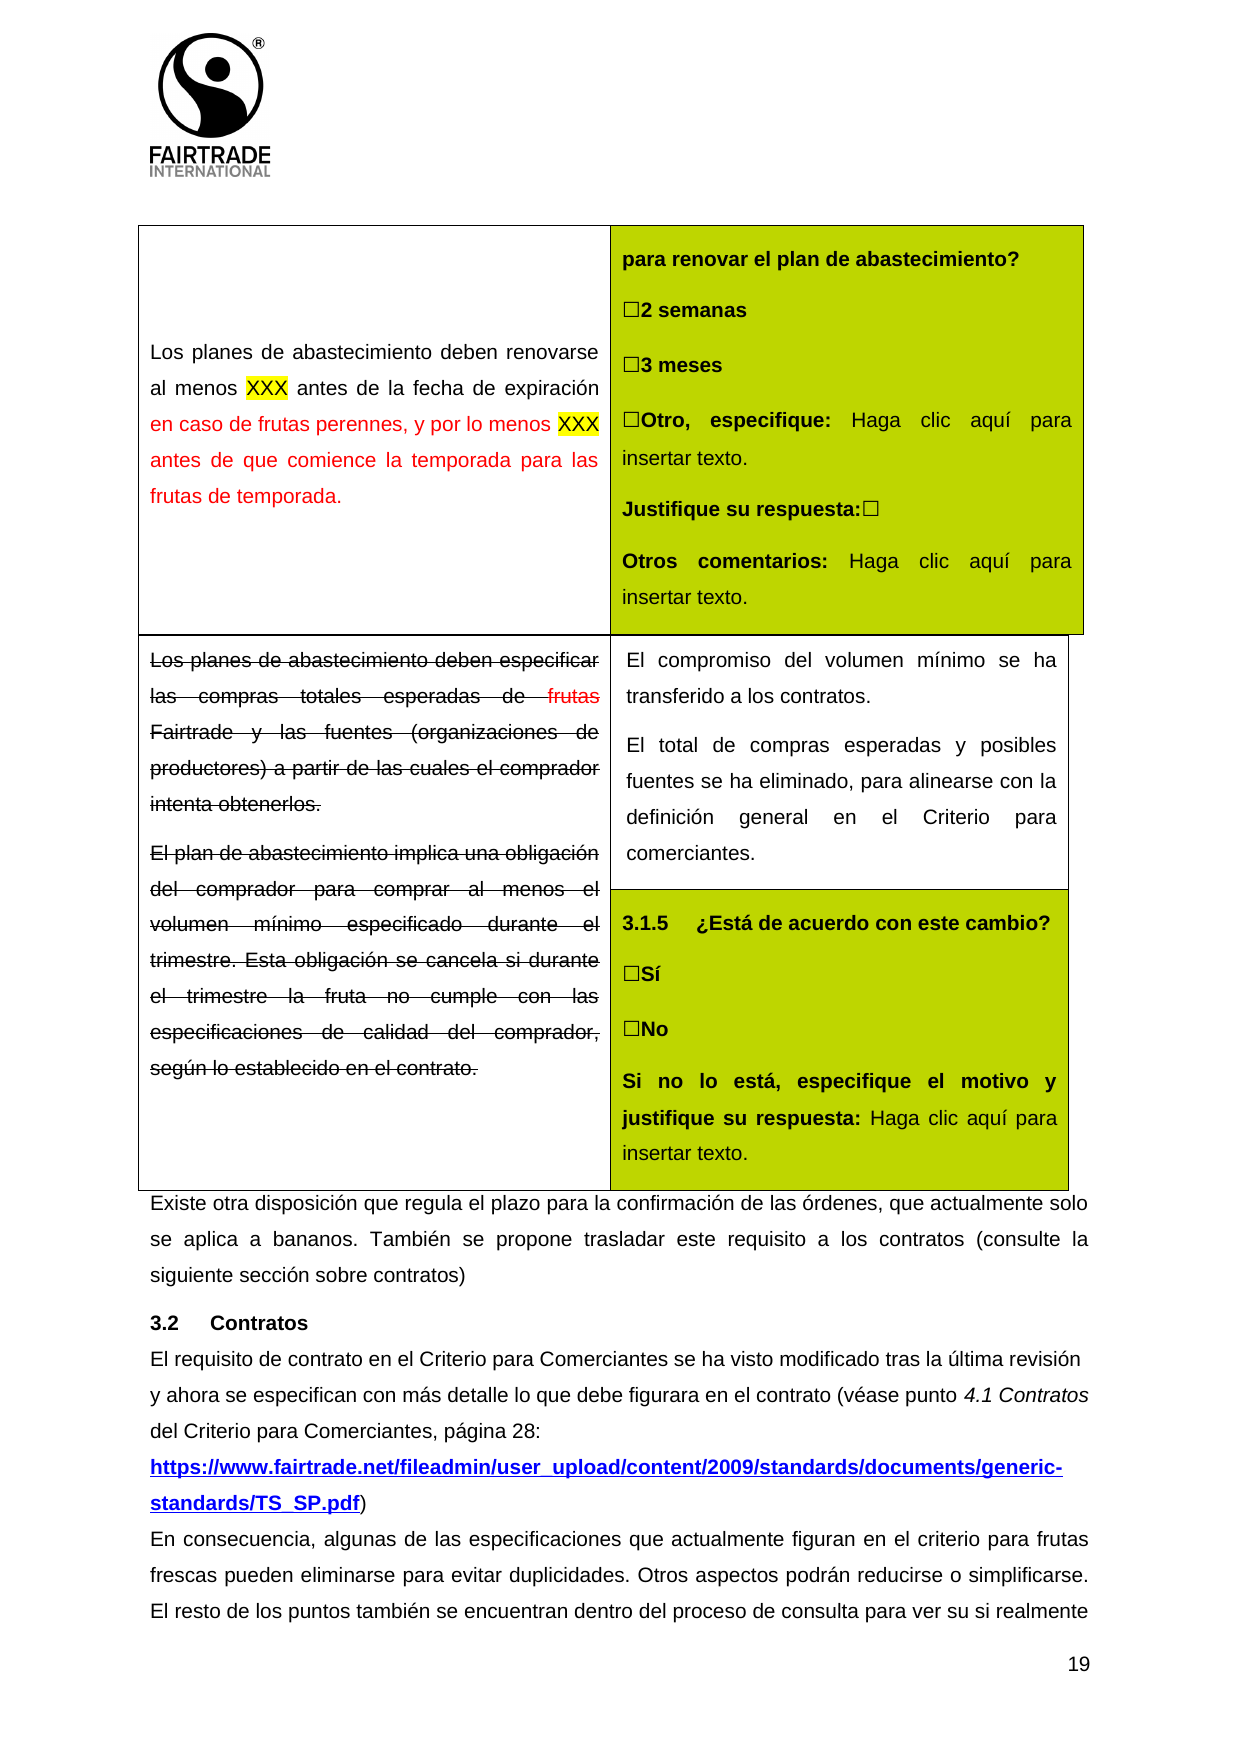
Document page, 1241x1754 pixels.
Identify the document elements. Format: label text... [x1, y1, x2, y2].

table_header Los planes de abastecimiento deben especificar las compras totales esperadas de frutas Fairtrade y las fuentes (organizaciones de productores) a partir de las cuales el comprador intenta obtenerlos. El plan de abastecimiento implica una obligación del comprador para comprar al menos el volumen mínimo especificado durante el trimestre. Esta obligación se cancela si durante el trimestre la fruta no cumple con las especificaciones de calidad del comprador, según lo establecido en el contrato. [139, 636, 610, 1190]
table_header El compromiso del volumen mínimo se ha transferido a los contratos. El total de compras esperadas y posibles fuentes se ha eliminado, para alinearse con la definición general en el Criterio para comerciantes. [611, 636, 1068, 889]
picture [150, 32, 271, 177]
table_cell ¿Está de acuerdo con este cambio? Sí No Si no lo está, especifique el motivo y justifique su respuesta: [611, 890, 1068, 1190]
text El requisito de contrato en el Criterio para Comerciantes se ha visto modificado tras la última revisión y ahora se especifican con más detalle lo que debe figurara en el contrato (véase punto 4.1 Contratos del Criterio para Comerciantes, página 28: https://www.fairtrade.net/fileadmin/user_upload/content/2009/standards/documents/generic-standards/TS_SP.pdf) [150, 1347, 1090, 1515]
text Existe otra disposición que regula el plazo para la confirmación de las órdenes, que actualmente solo se aplica a bananos. También se propone trasladar este requisito a los contratos (consulte la siguiente sección sobre contratos) [150, 1191, 1090, 1287]
subtitle Contratos [150, 1311, 1090, 1335]
